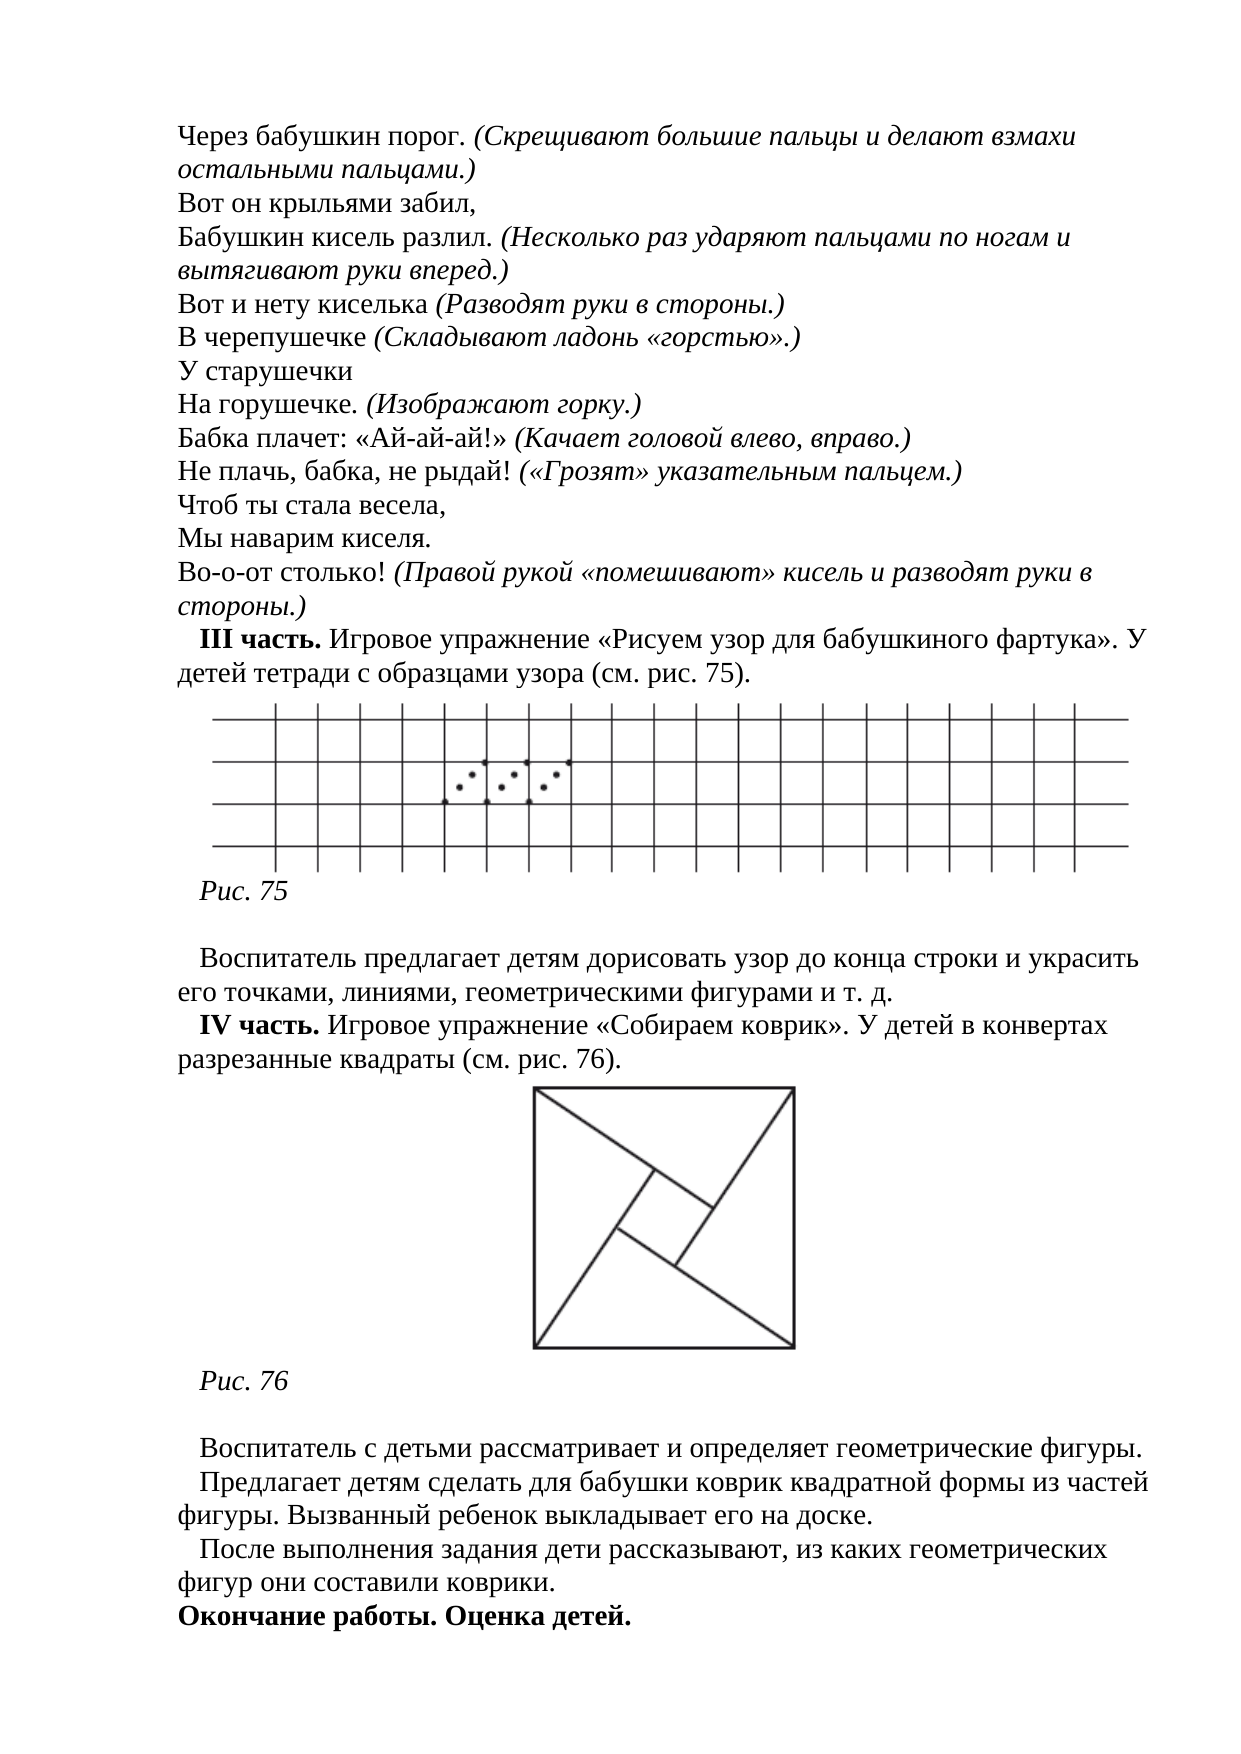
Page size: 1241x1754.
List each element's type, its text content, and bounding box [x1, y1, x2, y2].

picture [197, 688, 1132, 874]
text Окончание работы. Оценка детей. [177, 1598, 1152, 1632]
text Рис. 76 [177, 1363, 1152, 1397]
text Воспитатель с детьми рассматривает и определяет геометрические фигуры. [177, 1430, 1152, 1464]
text III часть. Игровое упражнение «Рисуем узор для бабушкиного фартука». У детей тетради с образцами узора (см. рис. 75). [177, 621, 1152, 688]
text Рис. 75 [177, 873, 1152, 907]
text Воспитатель предлагает детям дорисовать узор до конца строки и украсить его точками, линиями, геометрическими фигурами и т. д. [177, 940, 1152, 1007]
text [177, 118, 1152, 621]
text После выполнения задания дети рассказывают, из каких геометрических фигур они составили коврики. [177, 1531, 1152, 1598]
picture [519, 1074, 810, 1364]
text IV часть. Игровое упражнение «Собираем коврик». У детей в конвертах разрезанные квадраты (см. рис. 76). [177, 1007, 1152, 1074]
text Предлагает детям сделать для бабушки коврик квадратной формы из частей фигуры. Вызванный ребенок выкладывает его на доске. [177, 1464, 1152, 1531]
